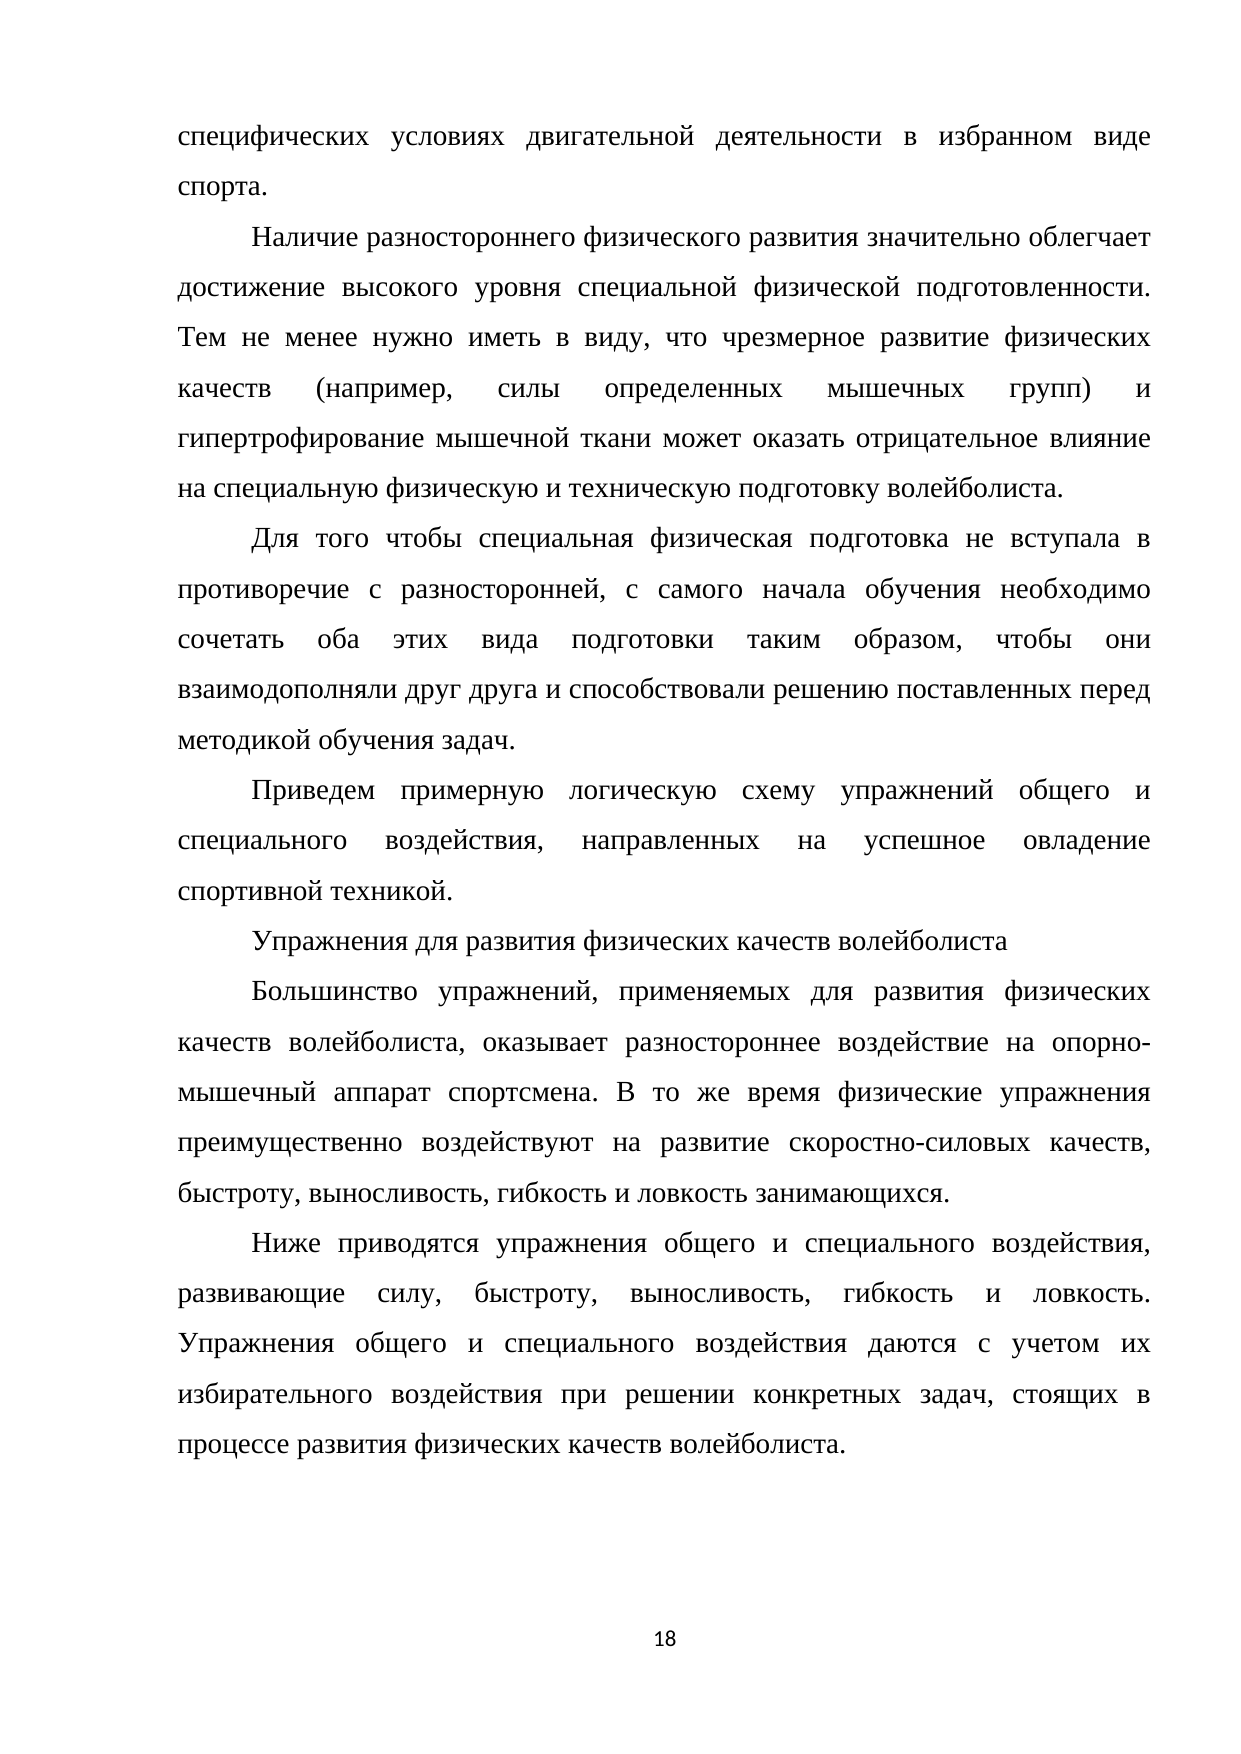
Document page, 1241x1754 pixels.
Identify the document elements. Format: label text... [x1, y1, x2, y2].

text Приведем примерную логическую схему упражнений общего и специального воздействия, направленных на успешное овладение спортивной техникой. [177, 772, 1152, 906]
text Упражнения для развития физических качеств волейболиста [177, 923, 1152, 957]
text Ниже приводятся упражнения общего и специального воздействия, развивающие силу, быстроту, выносливость, гибкость и ловкость. Упражнения общего и специального воздействия даются с учетом их избирательного воздействия при решении конкретных задач, стоящих в процессе развития физических качеств волейболиста. [177, 1225, 1152, 1460]
text Для того чтобы специальная физическая подготовка не вступала в противоречие с разносторонней, с самого начала обучения необходимо сочетать оба этих вида подготовки таким образом, чтобы они взаимодополняли друг друга и способствовали решению поставленных перед методикой обучения задач. [177, 521, 1152, 755]
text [177, 118, 1152, 202]
text Наличие разностороннего физического развития значительно облегчает достижение высокого уровня специальной физической подготовленности. Тем не менее нужно иметь в виду, что чрезмерное развитие физических качеств (например, силы определенных мышечных групп) и гипертрофирование мышечной ткани может оказать отрицательное влияние на специальную физическую и техническую подготовку волейболиста. [177, 219, 1152, 504]
text Большинство упражнений, применяемых для развития физических качеств волейболиста, оказывает разностороннее воздействие на опорно-мышечный аппарат спортсмена. В то же время физические упражнения преимущественно воздействуют на развитие скоростно-силовых качеств, быстроту, выносливость, гибкость и ловкость занимающихся. [177, 973, 1152, 1208]
